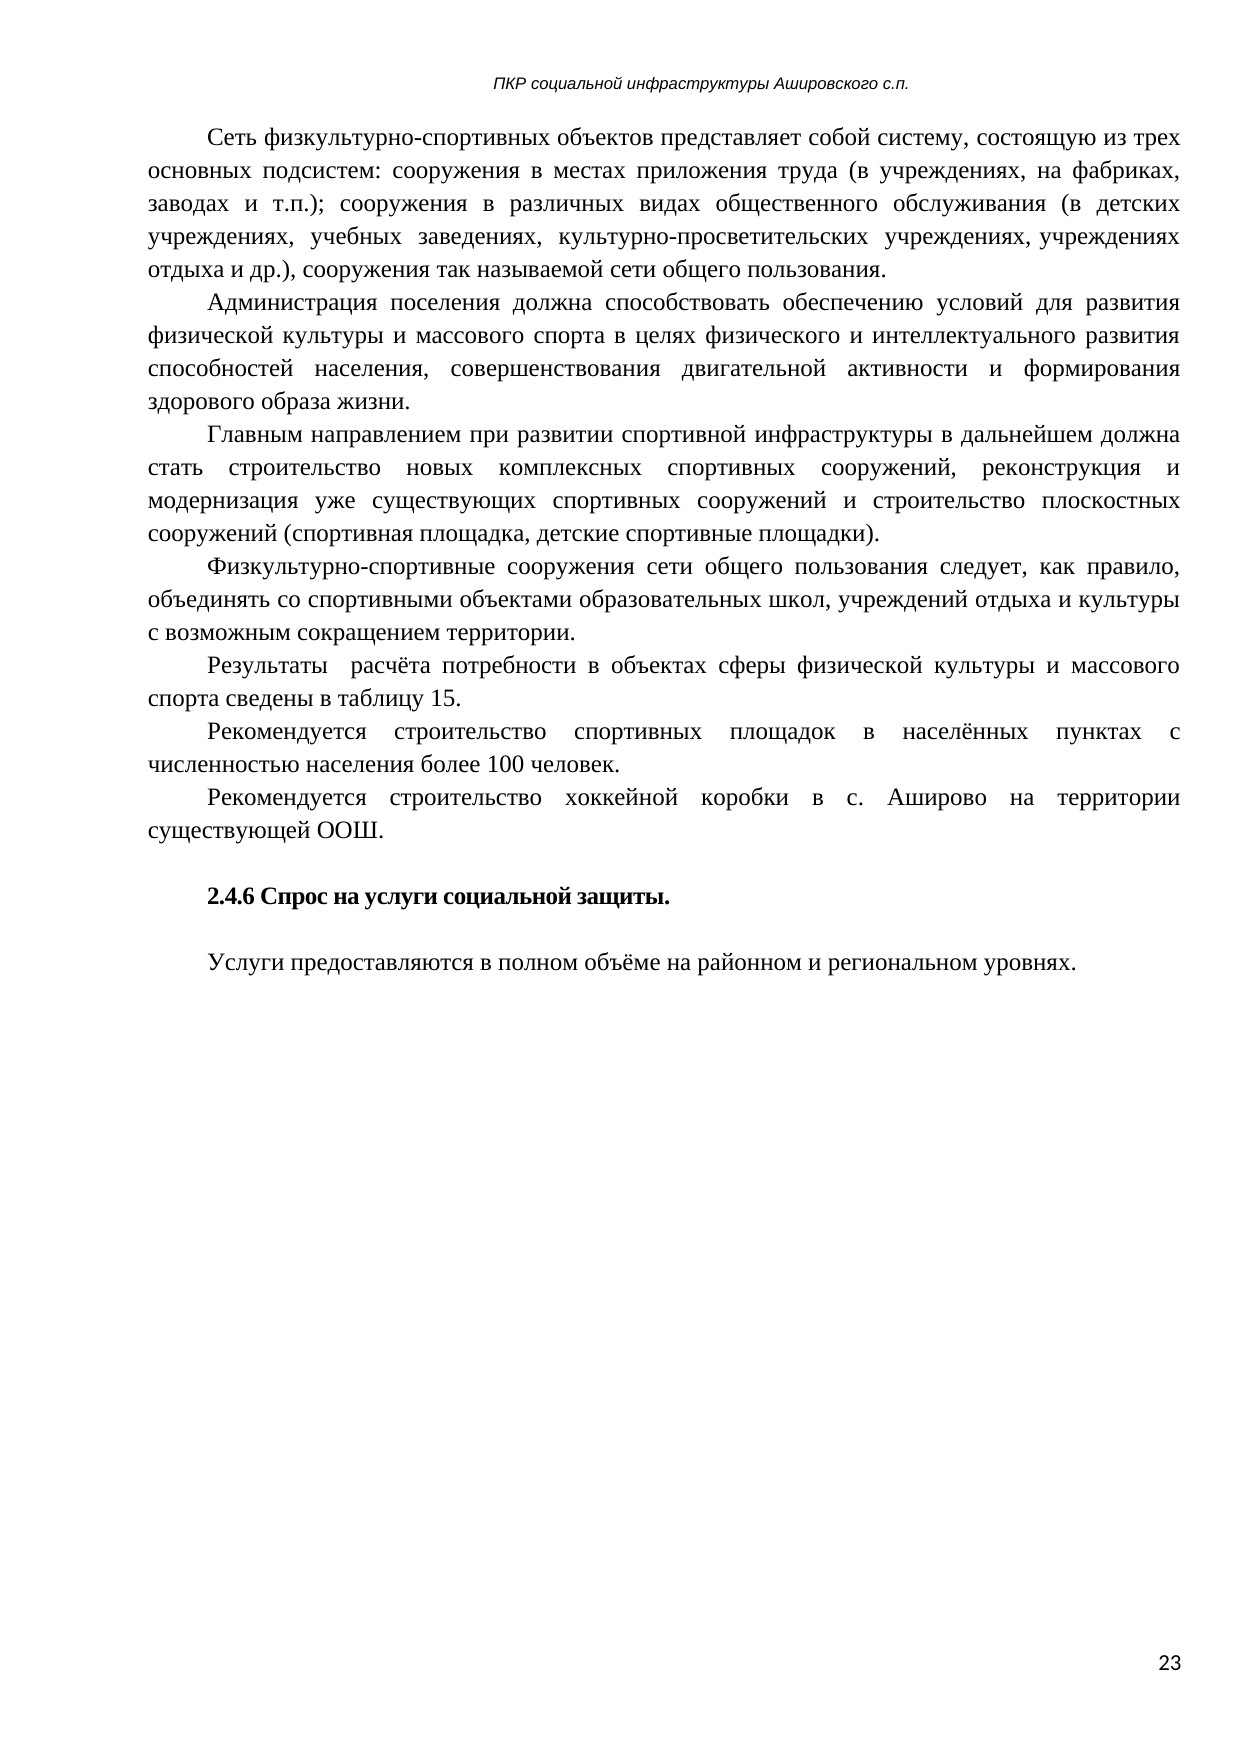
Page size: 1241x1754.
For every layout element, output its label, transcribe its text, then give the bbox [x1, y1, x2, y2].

text Сеть физкультурно-спортивных объектов представляет собой систему, состоящую из трех основных подсистем: сооружения в местах приложения труда (в учреждениях, на фабриках, заводах и т.п.); сооружения в различных видах общественного обслуживания (в детских учреждениях, учебных заведениях, культурно-просветительских учреждениях, учреждениях отдыха и др.), сооружения так называемой сети общего пользования. [148, 122, 1181, 283]
text Рекомендуется строительство хоккейной коробки в с. Аширово на территории существующей ООШ. [148, 782, 1181, 844]
text Рекомендуется строительство спортивных площадок в населённых пунктах с численностью населения более 100 человек. [148, 716, 1181, 778]
text 2.4.6 Спрос на услуги социальной защиты. [148, 881, 1181, 910]
text Услуги предоставляются в полном объёме на районном и региональном уровнях. [148, 947, 1181, 976]
text Результаты расчёта потребности в объектах сферы физической культуры и массового спорта сведены в таблицу 15. [148, 650, 1181, 712]
text Администрация поселения должна способствовать обеспечению условий для развития физической культуры и массового спорта в целях физического и интеллектуального развития способностей населения, совершенствования двигательной активности и формирования здорового образа жизни. [148, 287, 1181, 415]
text Физкультурно-спортивные сооружения сети общего пользования следует, как правило, объединять со спортивными объектами образовательных школ, учреждений отдыха и культуры с возможным сокращением территории. [148, 551, 1181, 646]
text Главным направлением при развитии спортивной инфраструктуры в дальнейшем должна стать строительство новых комплексных спортивных сооружений, реконструкция и модернизация уже существующих спортивных сооружений и строительство плоскостных сооружений (спортивная площадка, детские спортивные площадки). [148, 419, 1181, 547]
